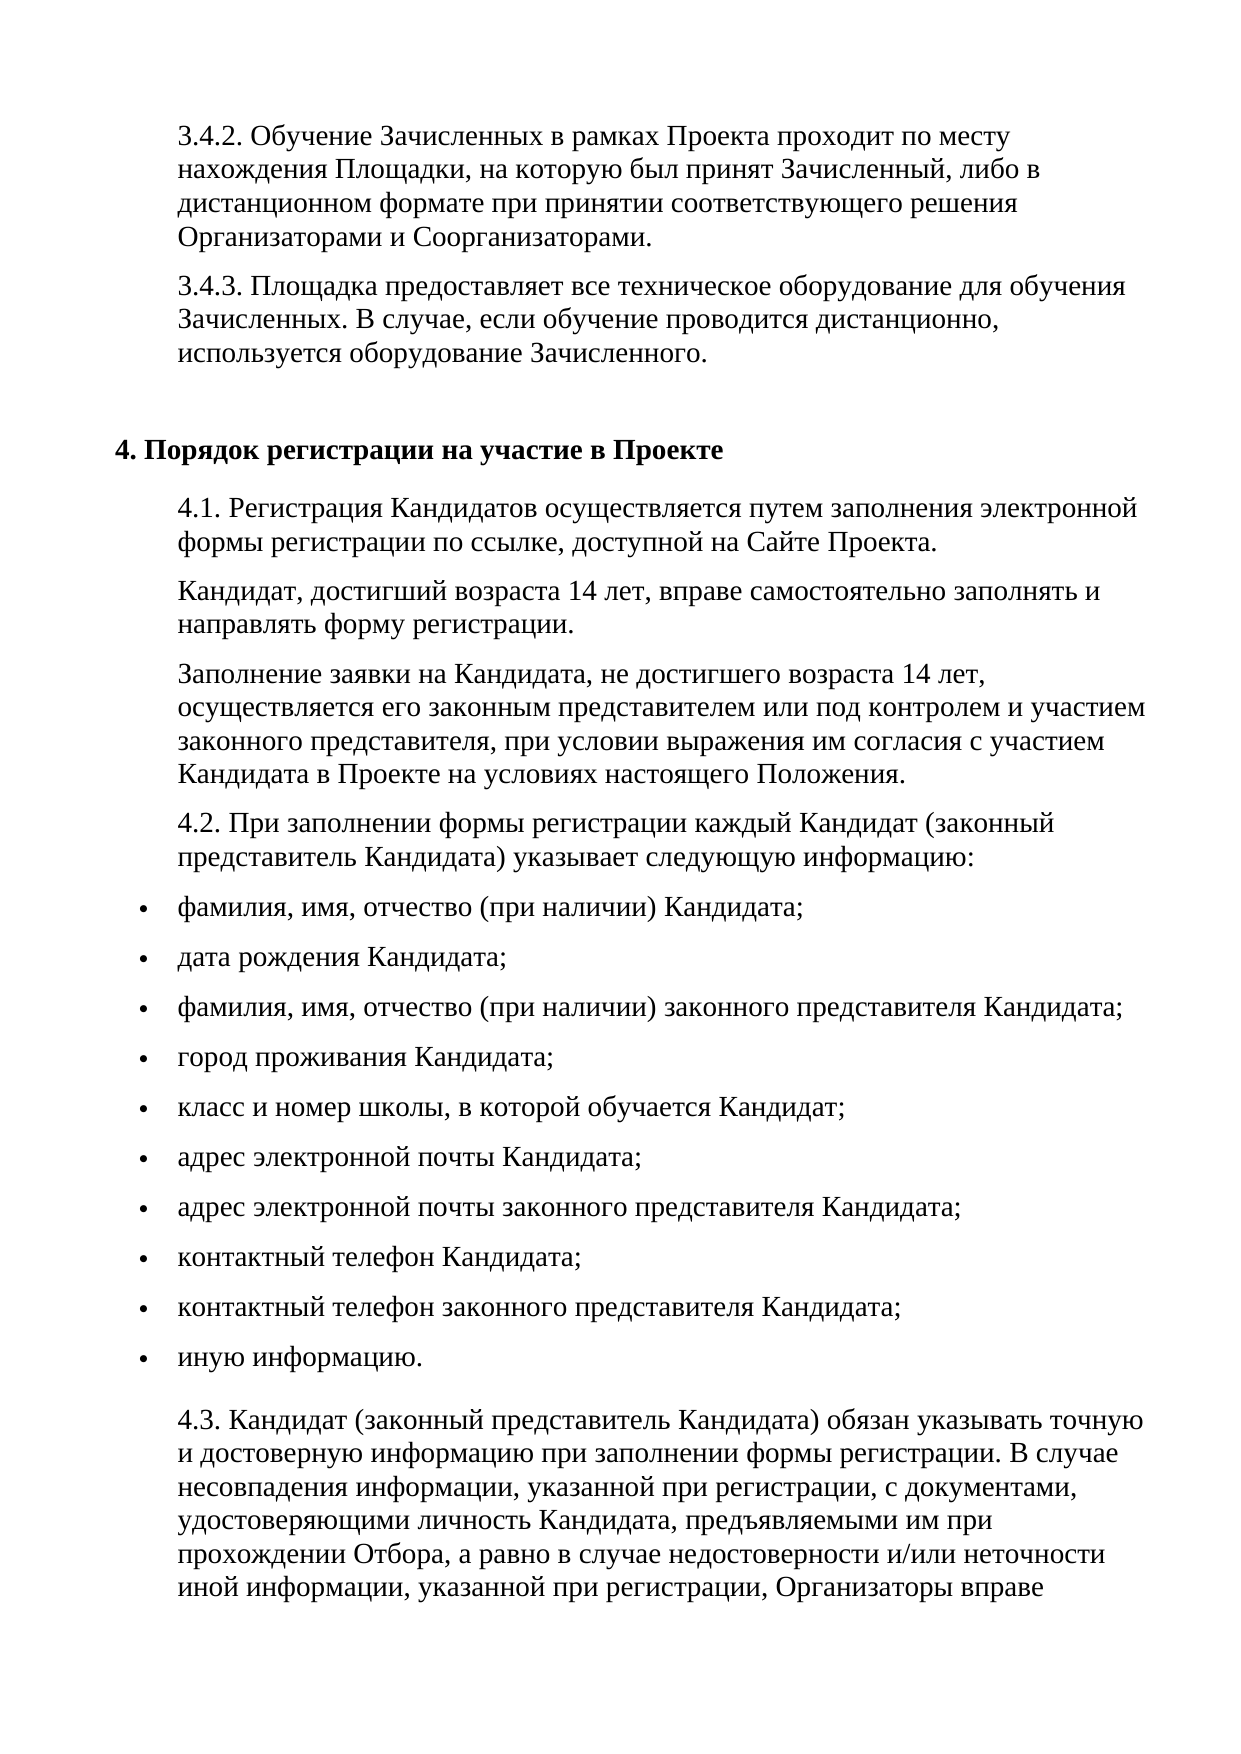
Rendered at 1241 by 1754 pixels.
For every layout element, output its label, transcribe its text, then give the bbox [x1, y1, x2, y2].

list город проживания Кандидата; [140, 1038, 1152, 1073]
text 4.1. Регистрация Кандидатов осуществляется путем заполнения электронной формы регистрации по ссылке, доступной на Сайте Проекта. [177, 490, 1152, 557]
list иную информацию. [140, 1338, 1152, 1373]
list адрес электронной почты законного представителя Кандидата; [140, 1188, 1152, 1223]
text Кандидат, достигший возраста 14 лет, вправе самостоятельно заполнять и направлять форму регистрации. [177, 573, 1152, 640]
list фамилия, имя, отчество (при наличии) Кандидата; [140, 888, 1152, 923]
list контактный телефон Кандидата; [140, 1238, 1152, 1273]
text Заполнение заявки на Кандидата, не достигшего возраста 14 лет, осуществляется его законным представителем или под контролем и участием законного представителя, при условии выражения им согласия с участием Кандидата в Проекте на условиях настоящего Положения. [177, 656, 1152, 790]
text 3.4.2. Обучение Зачисленных в рамках Проекта проходит по месту нахождения Площадки, на которую был принят Зачисленный, либо в дистанционном формате при принятии соответствующего решения Организаторами и Соорганизаторами. [177, 118, 1152, 252]
list фамилия, имя, отчество (при наличии) законного представителя Кандидата; [140, 988, 1152, 1023]
list контактный телефон законного представителя Кандидата; [140, 1288, 1152, 1323]
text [177, 1402, 1152, 1603]
list класс и номер школы, в которой обучается Кандидат; [140, 1088, 1152, 1123]
list дата рождения Кандидата; [140, 938, 1152, 973]
list адрес электронной почты Кандидата; [140, 1138, 1152, 1173]
text 4.2. При заполнении формы регистрации каждый Кандидат (законный представитель Кандидата) указывает следующую информацию: [177, 806, 1152, 873]
text 4. Порядок регистрации на участие в Проекте [115, 418, 1214, 465]
text 3.4.3. Площадка предоставляет все техническое оборудование для обучения Зачисленных. В случае, если обучение проводится дистанционно, используется оборудование Зачисленного. [177, 268, 1152, 368]
